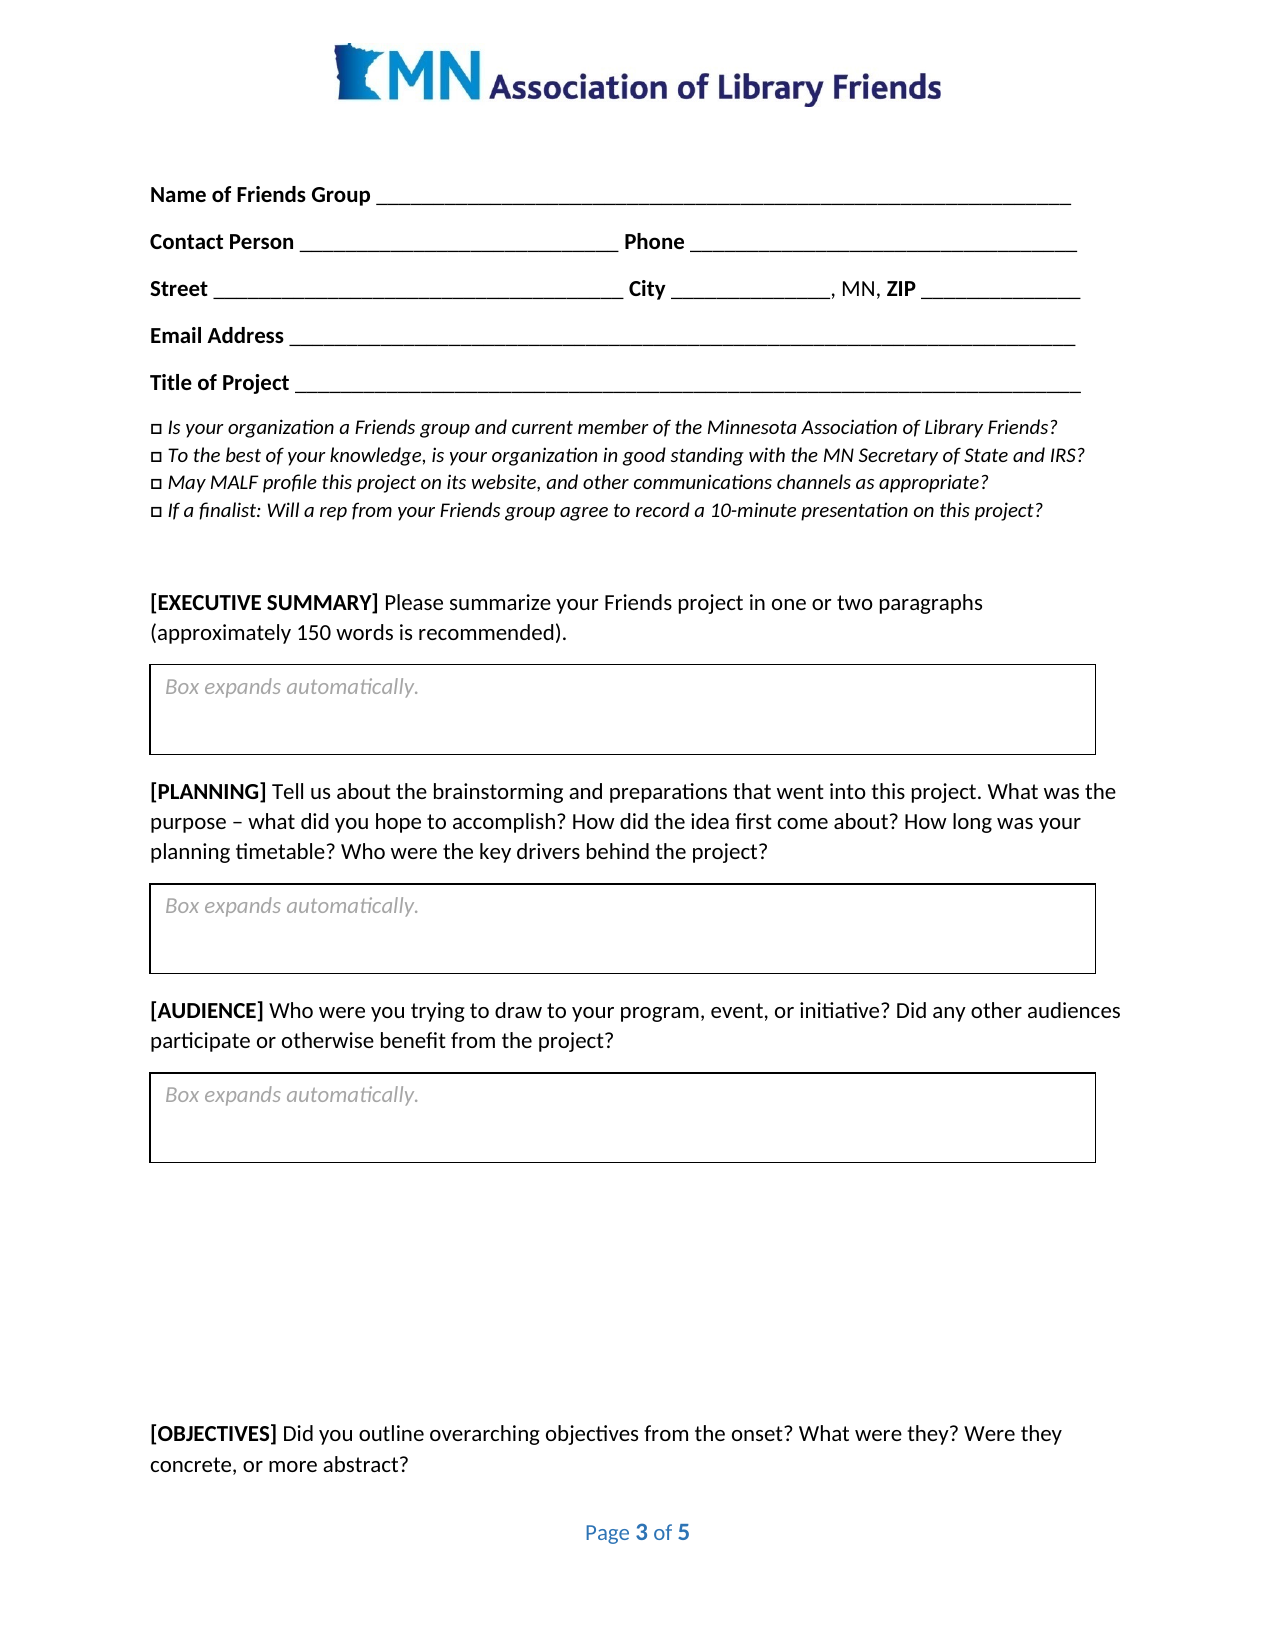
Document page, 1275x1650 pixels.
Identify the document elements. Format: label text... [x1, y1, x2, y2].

text Street ____________________________________ City ______________, MN, ZIP ______________ [150, 274, 1125, 302]
text Contact Person ____________________________ Phone __________________________________ [150, 227, 1125, 255]
text Title of Project _____________________________________________________________________ [150, 368, 1125, 396]
text Name of Friends Group _____________________________________________________________ [150, 150, 1125, 208]
text [EXECUTIVE SUMMARY] Please summarize your Friends project in one or two paragraphs (approximately 150 words is recommended). [150, 588, 1125, 646]
text □ Is your organization a Friends group and current member of the Minnesota Association of Library Friends? □ To the best of your knowledge, is your organization in good standing with the MN Secretary of State and IRS? □ May MALF profile this project on its website, and other communications channels as appropriate? □ If a finalist: Will a rep from your Friends group agree to record a 10-minute presentation on this project? [150, 414, 1125, 522]
text [OBJECTIVES] Did you outline overarching objectives from the onset? What were they? Were they concrete, or more abstract? [150, 1419, 1125, 1478]
text [PLANNING] Tell us about the brainstorming and preparations that went into this project. What was the purpose – what did you hope to accomplish? How did the idea first come about? How long was your planning timetable? Who were the key drivers behind the project? [150, 777, 1125, 865]
text Email Address _____________________________________________________________________ [150, 321, 1125, 349]
picture [334, 43, 941, 107]
text [AUDIENCE] Who were you trying to draw to your program, event, or initiative? Did any other audiences participate or otherwise benefit from the project? [150, 996, 1125, 1054]
